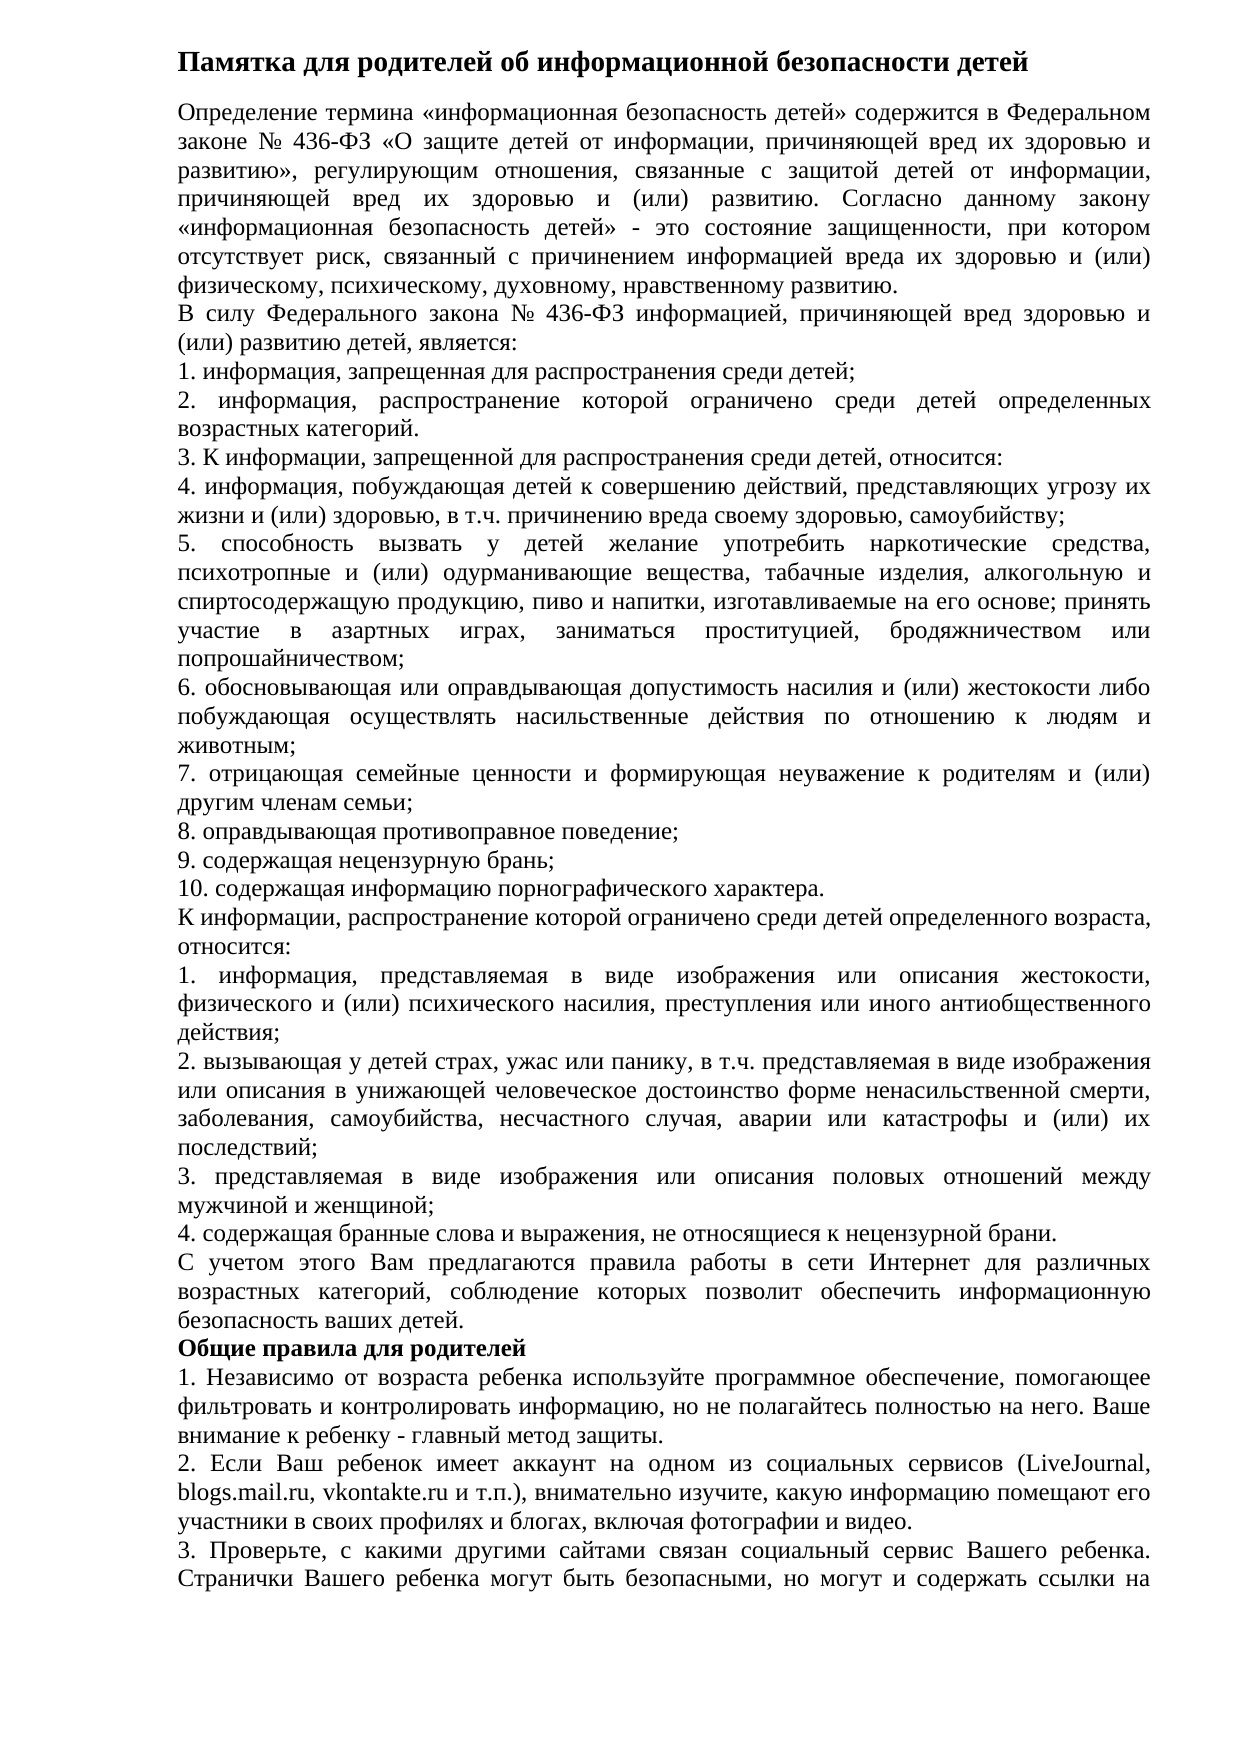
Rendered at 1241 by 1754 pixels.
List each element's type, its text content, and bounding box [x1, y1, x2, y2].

text 2. вызывающая у детей страх, ужас или панику, в т.ч. представляемая в виде изображения или описания в унижающей человеческое достоинство форме ненасильственной смерти, заболевания, самоубийства, несчастного случая, аварии или катастрофы и (или) их последствий; [177, 1046, 1152, 1161]
text 7. отрицающая семейные ценности и формирующая неуважение к родителям и (или) другим членам семьи; [177, 758, 1152, 816]
text 4. информация, побуждающая детей к совершению действий, представляющих угрозу их жизни и (или) здоровью, в т.ч. причинению вреда своему здоровью, самоубийству; [177, 471, 1152, 528]
text 2. Если Ваш ребенок имеет аккаунт на одном из социальных сервисов (LiveJournal, blogs.mail.ru, vkontakte.ru и т.п.), внимательно изучите, какую информацию помещают его участники в своих профилях и блогах, включая фотографии и видео. [177, 1448, 1152, 1535]
text 9. содержащая нецензурную брань; [177, 845, 1152, 873]
text Общие правила для родителей [177, 1333, 1152, 1362]
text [177, 1535, 1152, 1592]
text 1. Независимо от возраста ребенка используйте программное обеспечение, помогающее фильтровать и контролировать информацию, но не полагайтесь полностью на него. Ваше внимание к ребенку - главный метод защиты. [177, 1362, 1152, 1448]
text 3. К информации, запрещенной для распространения среди детей, относится: [177, 442, 1152, 471]
text К информации, распространение которой ограничено среди детей определенного возраста, относится: [177, 902, 1152, 960]
text 4. содержащая бранные слова и выражения, не относящиеся к нецензурной брани. [177, 1218, 1152, 1247]
text 2. информация, распространение которой ограничено среди детей определенных возрастных категорий. [177, 385, 1152, 442]
text Определение термина «информационная безопасность детей» содержится в Федеральном законе № 436-ФЗ «О защите детей от информации, причиняющей вред их здоровью и развитию», регулирующим отношения, связанные с защитой детей от информации, причиняющей вред их здоровью и (или) развитию. Согласно данному закону «информационная безопасность детей» - это состояние защищенности, при котором отсутствует риск, связанный с причинением информацией вреда их здоровью и (или) физическому, психическому, духовному, нравственному развитию. [177, 97, 1152, 298]
text 10. содержащая информацию порнографического характера. [177, 873, 1152, 902]
text Памятка для родителей об информационной безопасности детей [177, 44, 1152, 78]
text В силу Федерального закона № 436-ФЗ информацией, причиняющей вред здоровью и (или) развитию детей, является: [177, 298, 1152, 356]
text С учетом этого Вам предлагаются правила работы в сети Интернет для различных возрастных категорий, соблюдение которых позволит обеспечить информационную безопасность ваших детей. [177, 1247, 1152, 1333]
text 1. информация, представляемая в виде изображения или описания жестокости, физического и (или) психического насилия, преступления или иного антиобщественного действия; [177, 960, 1152, 1046]
text 5. способность вызвать у детей желание употребить наркотические средства, психотропные и (или) одурманивающие вещества, табачные изделия, алкогольную и спиртосодержащую продукцию, пиво и напитки, изготавливаемые на его основе; принять участие в азартных играх, заниматься проституцией, бродяжничеством или попрошайничеством; [177, 528, 1152, 672]
text 6. обосновывающая или оправдывающая допустимость насилия и (или) жестокости либо побуждающая осуществлять насильственные действия по отношению к людям и животным; [177, 672, 1152, 758]
text 3. представляемая в виде изображения или описания половых отношений между мужчиной и женщиной; [177, 1161, 1152, 1218]
text 1. информация, запрещенная для распространения среди детей; [177, 356, 1152, 385]
text 8. оправдывающая противоправное поведение; [177, 816, 1152, 845]
